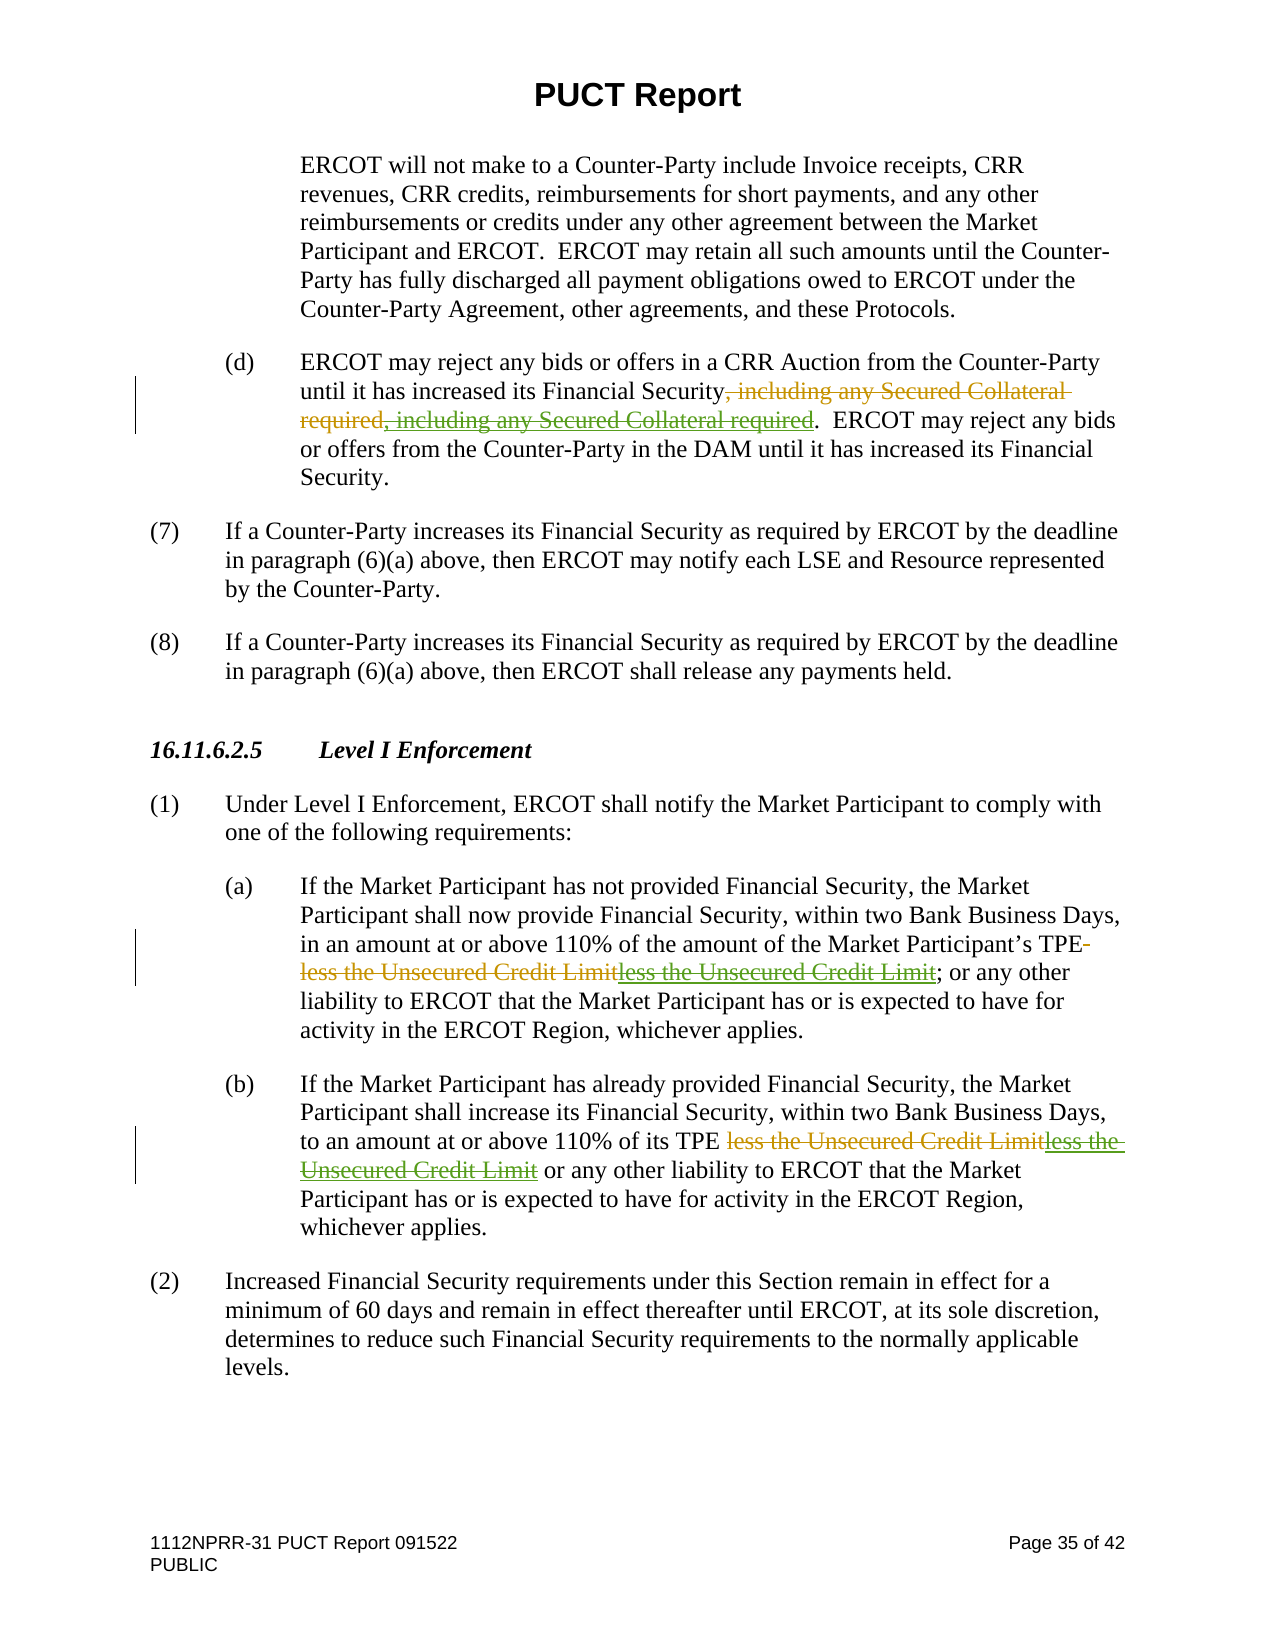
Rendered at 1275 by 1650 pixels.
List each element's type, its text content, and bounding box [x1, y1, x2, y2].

text 16.11.6.2.5 Level I Enforcement [150, 735, 1125, 764]
text (1) Under Level I Enforcement, ERCOT shall notify the Market Participant to comply with one of the following requirements: [150, 789, 1125, 846]
list (7) If a Counter-Party increases its Financial Security as required by ERCOT by the deadline in paragraph (6)(a) above, then ERCOT may notify each LSE and Resource represented by the Counter-Party. [150, 516, 1125, 602]
list (8) If a Counter-Party increases its Financial Security as required by ERCOT by the deadline in paragraph (6)(a) above, then ERCOT shall release any payments held. [150, 627, 1125, 685]
text (b) If the Market Participant has already provided Financial Security, the Market Participant shall increase its Financial Security, within two Bank Business Days, to an amount at or above 110% of its TPE or any other liability to ERCOT that the Market Participant has or is expected to have for activity in the ERCOT Region, whichever applies. [225, 1069, 1125, 1241]
list (d) ERCOT may reject any bids or offers in a CRR Auction from the Counter-Party until it has increased its Financial Security. ERCOT may reject any bids or offers from the Counter-Party in the DAM until it has increased its Financial Security. [225, 347, 1125, 491]
text (a) If the Market Participant has not provided Financial Security, the Market Participant shall now provide Financial Security, within two Bank Business Days, in an amount at or above 110% of the amount of the Market Participant’s TPE; or any other liability to ERCOT that the Market Participant has or is expected to have for activity in the ERCOT Region, whichever applies. [225, 871, 1125, 1044]
text (2) Increased Financial Security requirements under this Section remain in effect for a minimum of 60 days and remain in effect thereafter until ERCOT, at its sole discretion, determines to reduce such Financial Security requirements to the normally applicable levels. [150, 1266, 1125, 1381]
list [225, 150, 1125, 322]
